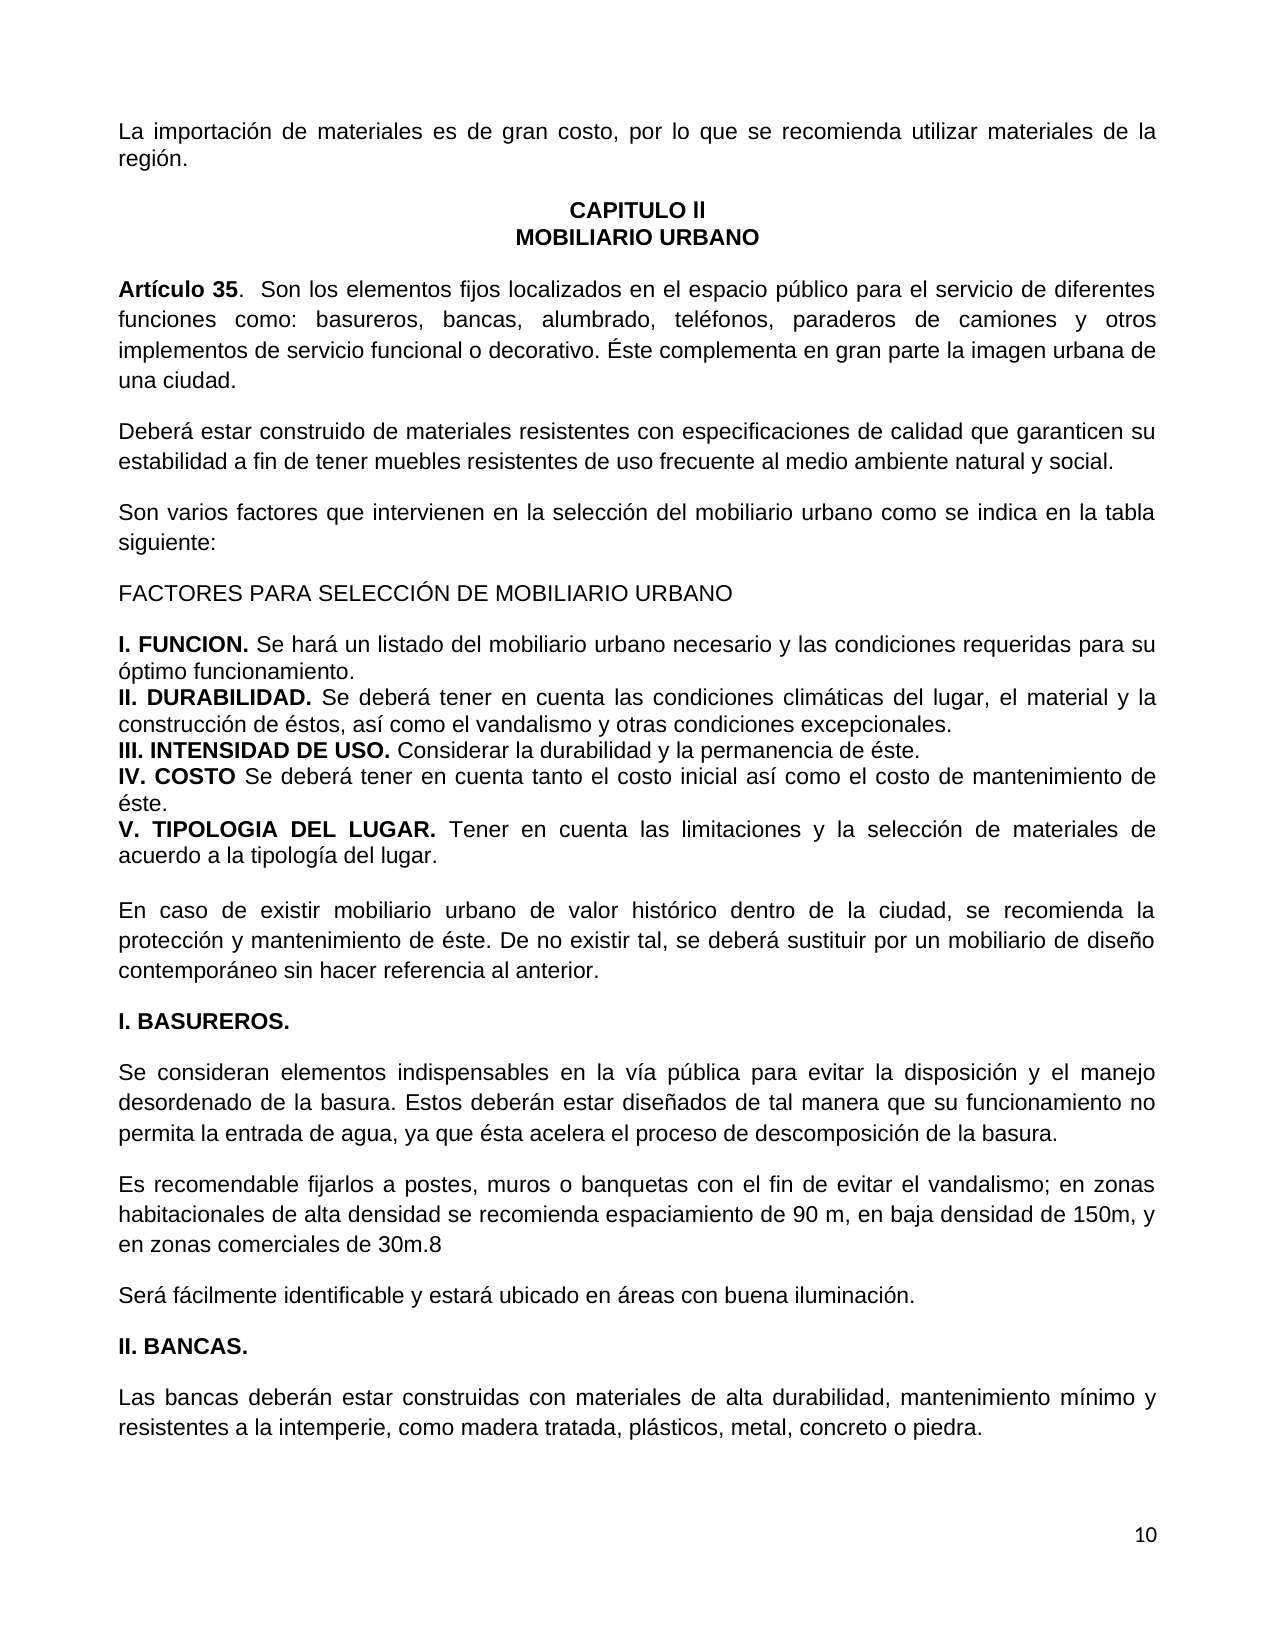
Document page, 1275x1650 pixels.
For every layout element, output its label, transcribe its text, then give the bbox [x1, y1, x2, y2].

text II. DURABILIDAD. Se deberá tener en cuenta las condiciones climáticas del lugar, el material y la construcción de éstos, así como el vandalismo y otras condiciones excepcionales. [118, 684, 1157, 737]
text MOBILIARIO URBANO [118, 223, 1157, 250]
text FACTORES PARA SELECCIÓN DE MOBILIARIO URBANO [118, 580, 1157, 607]
text II. BANCAS. [118, 1333, 1157, 1359]
text IV. COSTO Se deberá tener en cuenta tanto el costo inicial así como el costo de mantenimiento de éste. [118, 763, 1157, 816]
text La importación de materiales es de gran costo, por lo que se recomienda utilizar materiales de la región. [118, 118, 1157, 171]
text CAPITULO ll [118, 197, 1157, 223]
text I. FUNCION. Se hará un listado del mobiliario urbano necesario y las condiciones requeridas para su óptimo funcionamiento. [118, 631, 1157, 684]
text En caso de existir mobiliario urbano de valor histórico dentro de la ciudad, se recomienda la protección y mantenimiento de éste. De no existir tal, se deberá sustituir por un mobiliario de diseño contemporáneo sin hacer referencia al anterior. [118, 897, 1157, 983]
text Artículo 35. Son los elementos fijos localizados en el espacio público para el servicio de diferentes funciones como: basureros, bancas, alumbrado, teléfonos, paraderos de camiones y otros implementos de servicio funcional o decorativo. Éste complementa en gran parte la imagen urbana de una ciudad. [118, 276, 1157, 393]
text Se consideran elementos indispensables en la vía pública para evitar la disposición y el manejo desordenado de la basura. Estos deberán estar diseñados de tal manera que su funcionamiento no permita la entrada de agua, ya que ésta acelera el proceso de descomposición de la basura. [118, 1059, 1157, 1146]
text Las bancas deberán estar construidas con materiales de alta durabilidad, mantenimiento mínimo y resistentes a la intemperie, como madera tratada, plásticos, metal, concreto o piedra. [118, 1384, 1157, 1441]
text Son varios factores que intervienen en la selección del mobiliario urbano como se indica en la tabla siguiente: [118, 499, 1157, 556]
text I. BASUREROS. [118, 1008, 1157, 1034]
text V. TIPOLOGIA DEL LUGAR. Tener en cuenta las limitaciones y la selección de materiales de acuerdo a la tipología del lugar. [118, 816, 1157, 869]
text III. INTENSIDAD DE USO. Considerar la durabilidad y la permanencia de éste. [118, 737, 1157, 763]
text Será fácilmente identificable y estará ubicado en áreas con buena iluminación. [118, 1282, 1157, 1308]
text Deberá estar construido de materiales resistentes con especificaciones de calidad que garanticen su estabilidad a fin de tener muebles resistentes de uso frecuente al medio ambiente natural y social. [118, 418, 1157, 474]
text Es recomendable fijarlos a postes, muros o banquetas con el fin de evitar el vandalismo; en zonas habitacionales de alta densidad se recomienda espaciamiento de 90 m, en baja densidad de 150m, y en zonas comerciales de 30m.8 [118, 1171, 1157, 1257]
